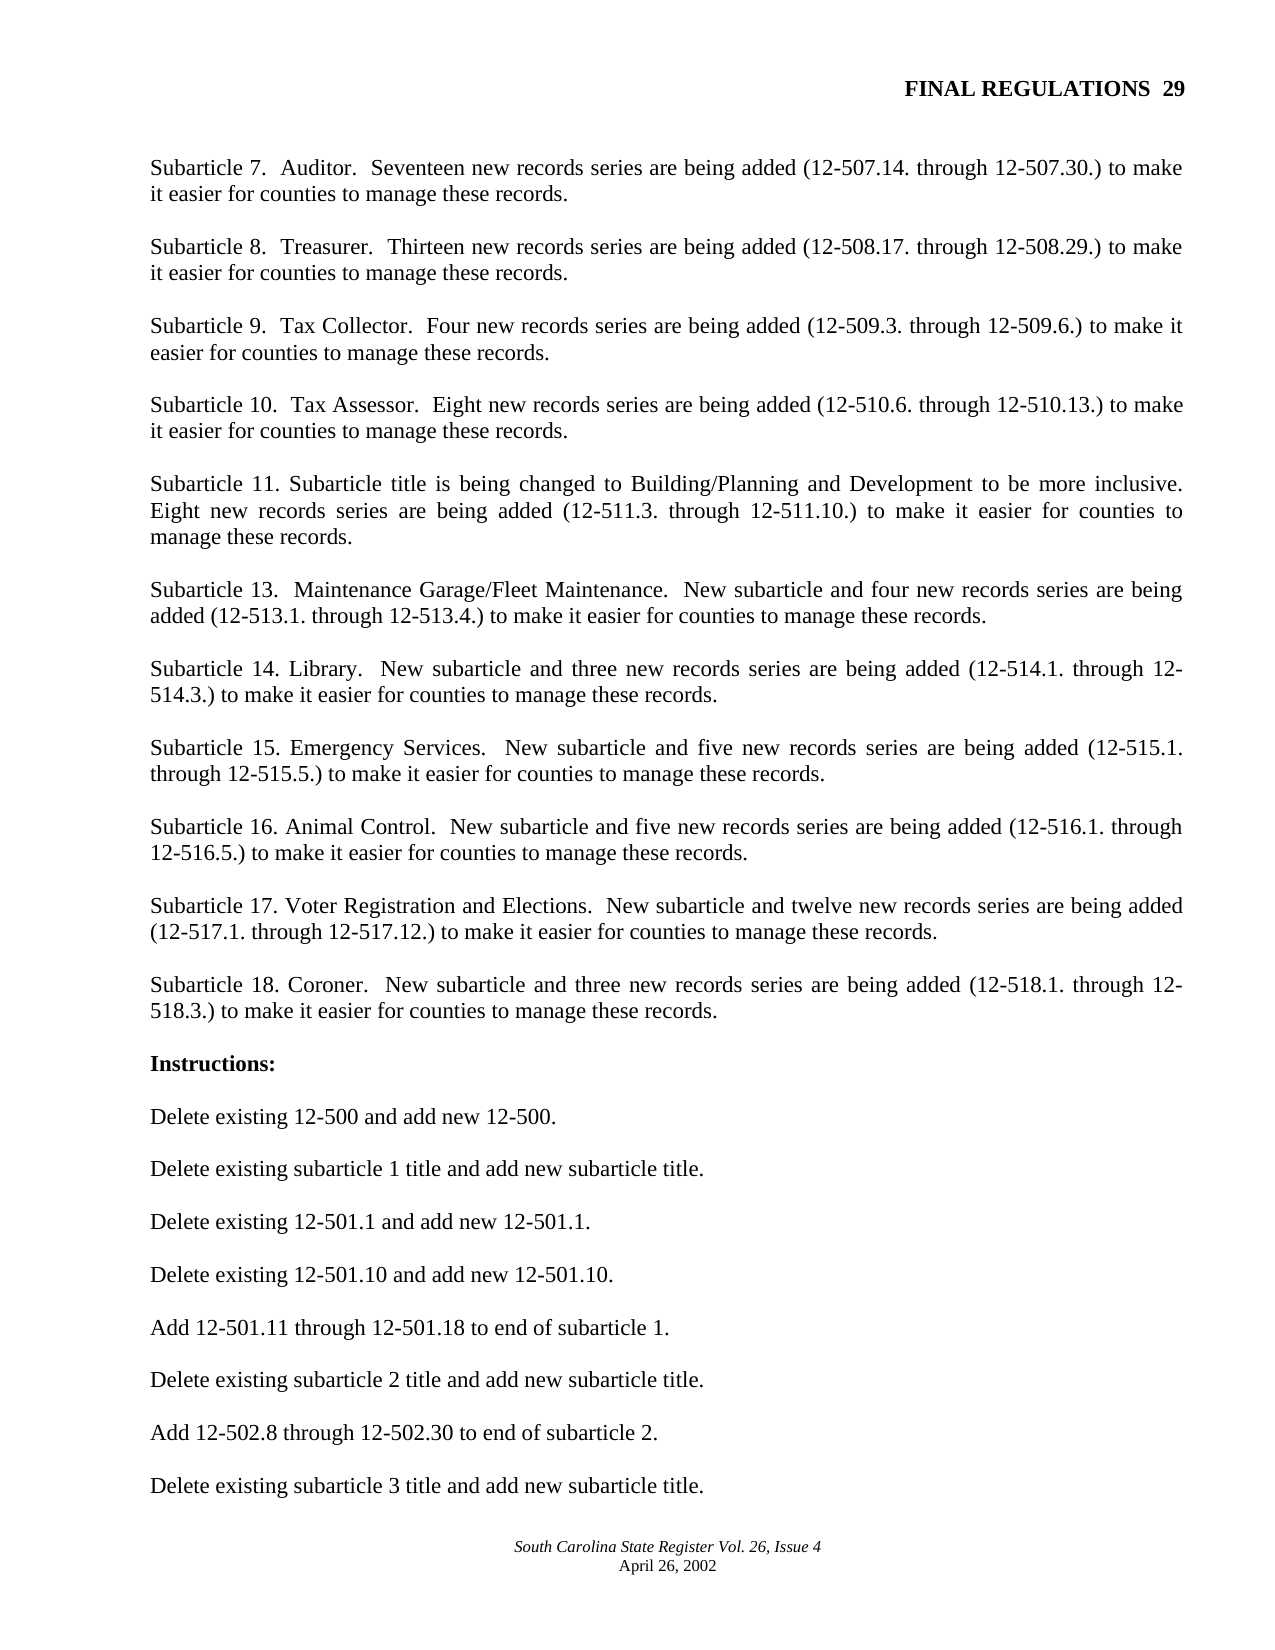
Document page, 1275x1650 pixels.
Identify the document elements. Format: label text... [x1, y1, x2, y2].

text Subarticle 13. Maintenance Garage/Fleet Maintenance. New subarticle and four new records series are being added (12-513.1. through 12-513.4.) to make it easier for counties to manage these records. [150, 576, 1185, 628]
text Delete existing 12-501.10 and add new 12-501.10. [150, 1261, 1185, 1287]
text Subarticle 9. Tax Collector. Four new records series are being added (12-509.3. through 12-509.6.) to make it easier for counties to manage these records. [150, 312, 1185, 365]
text Subarticle 18. Coroner. New subarticle and three new records series are being added (12-518.1. through 12-518.3.) to make it easier for counties to manage these records. [150, 971, 1185, 1024]
text Delete existing subarticle 1 title and add new subarticle title. [150, 1156, 1185, 1182]
text Subarticle 15. Emergency Services. New subarticle and five new records series are being added (12-515.1. through 12-515.5.) to make it easier for counties to manage these records. [150, 734, 1185, 787]
text Delete existing subarticle 3 title and add new subarticle title. [150, 1472, 1185, 1498]
text Instructions: [150, 1050, 1185, 1076]
text Subarticle 8. Treasurer. Thirteen new records series are being added (12-508.17. through 12-508.29.) to make it easier for counties to manage these records. [150, 233, 1185, 286]
text Add 12-501.11 through 12-501.18 to end of subarticle 1. [150, 1314, 1185, 1340]
text Delete existing subarticle 2 title and add new subarticle title. [150, 1366, 1185, 1393]
text Subarticle 11. Subarticle title is being changed to Building/Planning and Development to be more inclusive. Eight new records series are being added (12-511.3. through 12-511.10.) to make it easier for counties to manage these records. [150, 470, 1185, 549]
text Subarticle 17. Voter Registration and Elections. New subarticle and twelve new records series are being added (12-517.1. through 12-517.12.) to make it easier for counties to manage these records. [150, 892, 1185, 945]
text Delete existing 12-500 and add new 12-500. [150, 1103, 1185, 1129]
text Subarticle 16. Animal Control. New subarticle and five new records series are being added (12-516.1. through 12-516.5.) to make it easier for counties to manage these records. [150, 813, 1185, 866]
text Subarticle 14. Library. New subarticle and three new records series are being added (12-514.1. through 12-514.3.) to make it easier for counties to manage these records. [150, 655, 1185, 707]
text Delete existing 12-501.1 and add new 12-501.1. [150, 1208, 1185, 1234]
text Subarticle 7. Auditor. Seventeen new records series are being added (12-507.14. through 12-507.30.) to make it easier for counties to manage these records. [150, 154, 1185, 207]
text Subarticle 10. Tax Assessor. Eight new records series are being added (12-510.6. through 12-510.13.) to make it easier for counties to manage these records. [150, 391, 1185, 444]
text Add 12-502.8 through 12-502.30 to end of subarticle 2. [150, 1419, 1185, 1445]
